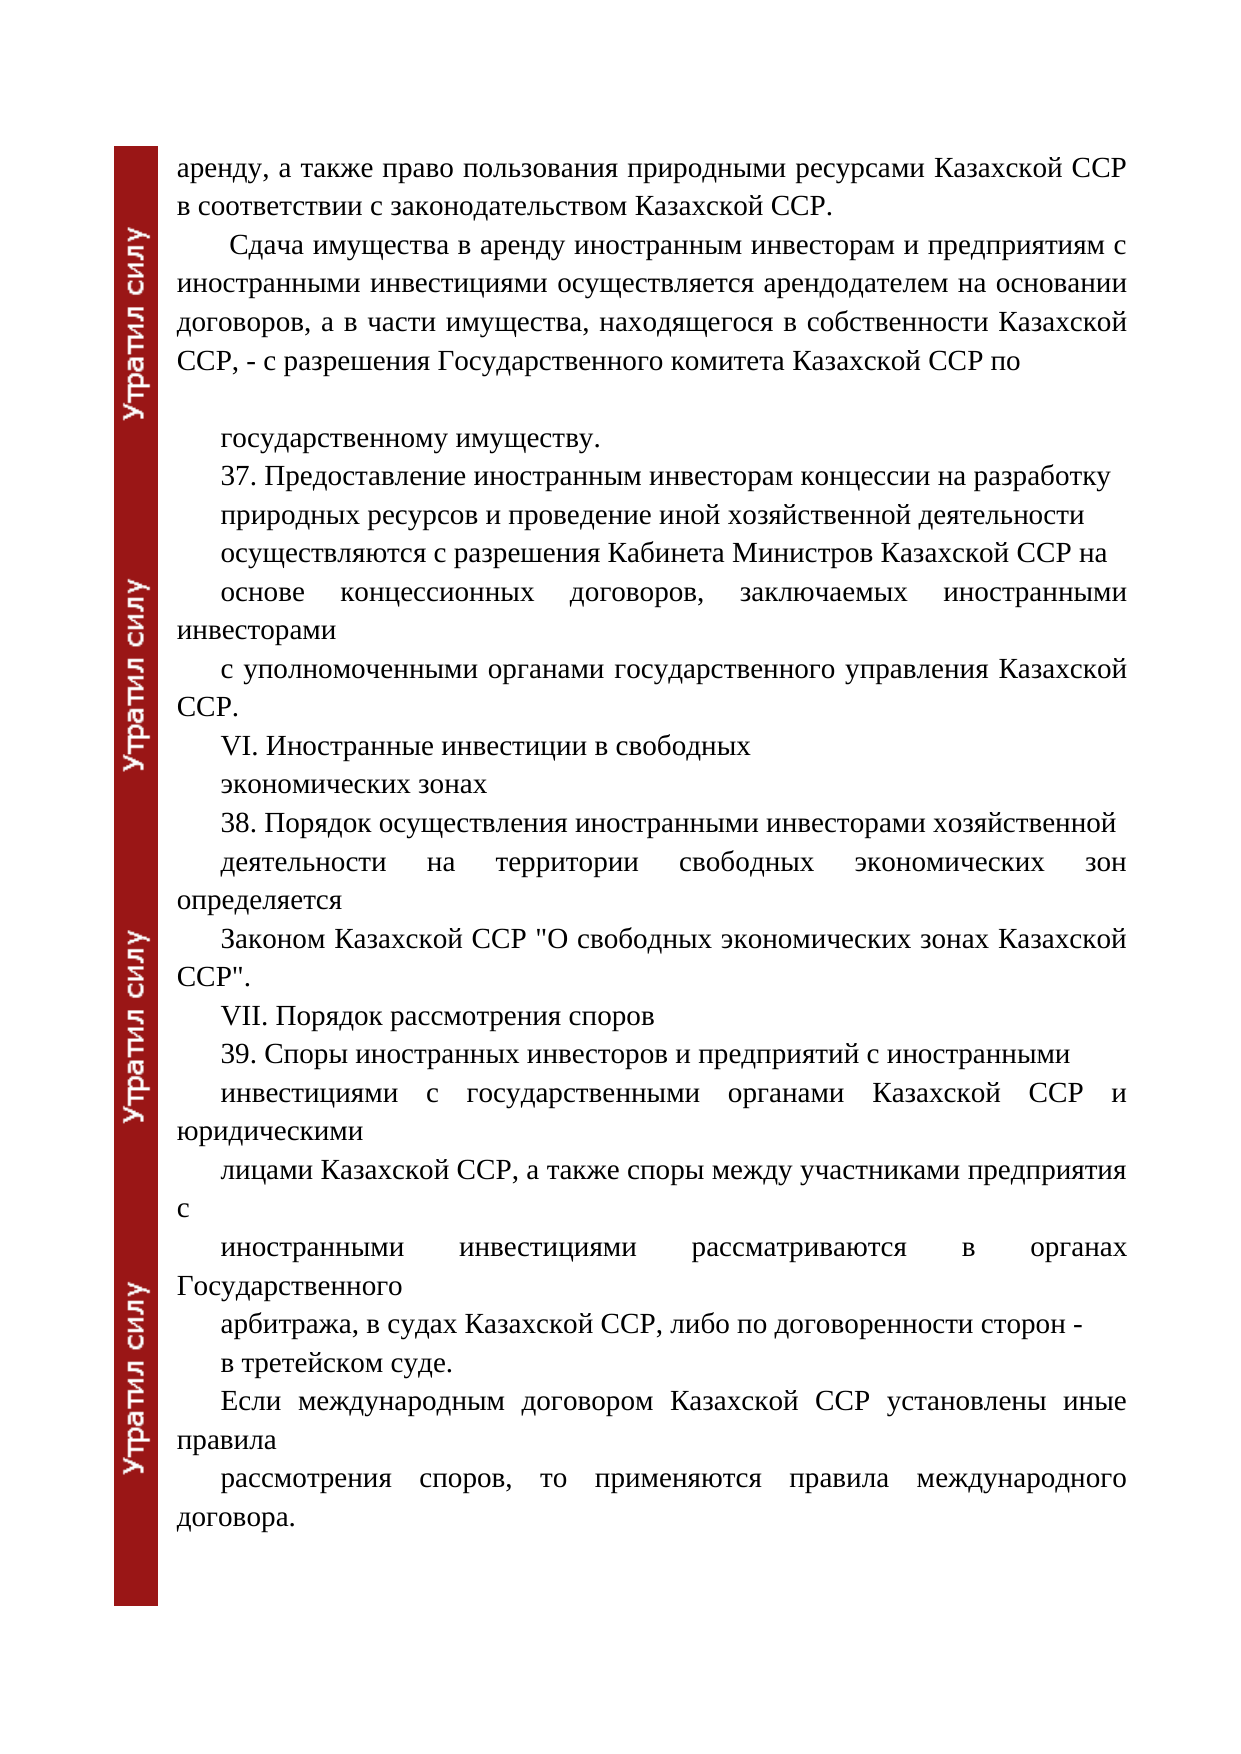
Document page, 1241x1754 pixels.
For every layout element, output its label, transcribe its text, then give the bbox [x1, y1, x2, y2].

picture [114, 453, 158, 458]
text VI. Иностранные инвестиции в свободных [112, 728, 1128, 762]
text 39. Споры иностранных инвесторов и предприятий с иностранными [112, 1036, 1128, 1070]
text в третейском суде. [112, 1345, 1128, 1378]
picture [114, 146, 158, 150]
picture [114, 1031, 158, 1036]
picture [114, 646, 158, 651]
text иностранными инвестициями рассматриваются в органах Государственного [112, 1229, 1128, 1301]
picture [114, 1378, 158, 1383]
picture [114, 492, 158, 497]
picture [114, 839, 158, 844]
text основе концессионных договоров, заключаемых иностранными инвесторами [112, 574, 1128, 646]
text арбитража, в судах Казахской ССР, либо по договоренности сторон - [112, 1306, 1128, 1340]
text VII. Порядок рассмотрения споров [112, 998, 1128, 1031]
text Сдача имущества в аренду иностранным инвесторам и предприятиям с иностранными инвестициями осуществляется арендодателем на основании договоров, а в части имущества, находящегося в собственности Казахской ССР, - с разрешения Государственного комитета Казахской ССР по [112, 227, 1128, 376]
text 38. Порядок осуществления иностранными инвесторами хозяйственной [112, 805, 1128, 839]
text экономических зонах [112, 767, 1128, 800]
picture [114, 222, 158, 227]
picture [114, 800, 158, 805]
picture [114, 530, 158, 535]
picture [114, 376, 158, 420]
text осуществляются с разрешения Кабинета Министров Казахской ССР на [112, 535, 1128, 569]
picture [114, 723, 158, 728]
text инвестициями с государственными органами Казахской ССР и юридическими [112, 1075, 1128, 1147]
text Законом Казахской ССР "О свободных экономических зонах Казахской ССР". [112, 921, 1128, 993]
picture [114, 762, 158, 767]
picture [114, 1340, 158, 1345]
text природных ресурсов и проведение иной хозяйственной деятельности [112, 497, 1128, 530]
text лицами Казахской ССР, а также споры между участниками предприятия с [112, 1152, 1128, 1224]
picture [114, 916, 158, 921]
text деятельности на территории свободных экономических зон определяется [112, 844, 1128, 916]
text Если международным договором Казахской ССР установлены иные правила [112, 1383, 1128, 1455]
picture [114, 1455, 158, 1460]
text рассмотрения споров, то применяются правила международного договора. [112, 1460, 1128, 1532]
picture [114, 1070, 158, 1075]
text с уполномоченными органами государственного управления Казахской ССР. [112, 651, 1128, 723]
picture [114, 993, 158, 998]
text государственному имуществу. [112, 420, 1128, 453]
picture [114, 1301, 158, 1306]
picture [114, 569, 158, 574]
picture [114, 1147, 158, 1152]
picture [114, 1224, 158, 1229]
picture [114, 1532, 158, 1606]
text 37. Предоставление иностранным инвесторам концессии на разработку [112, 458, 1128, 492]
